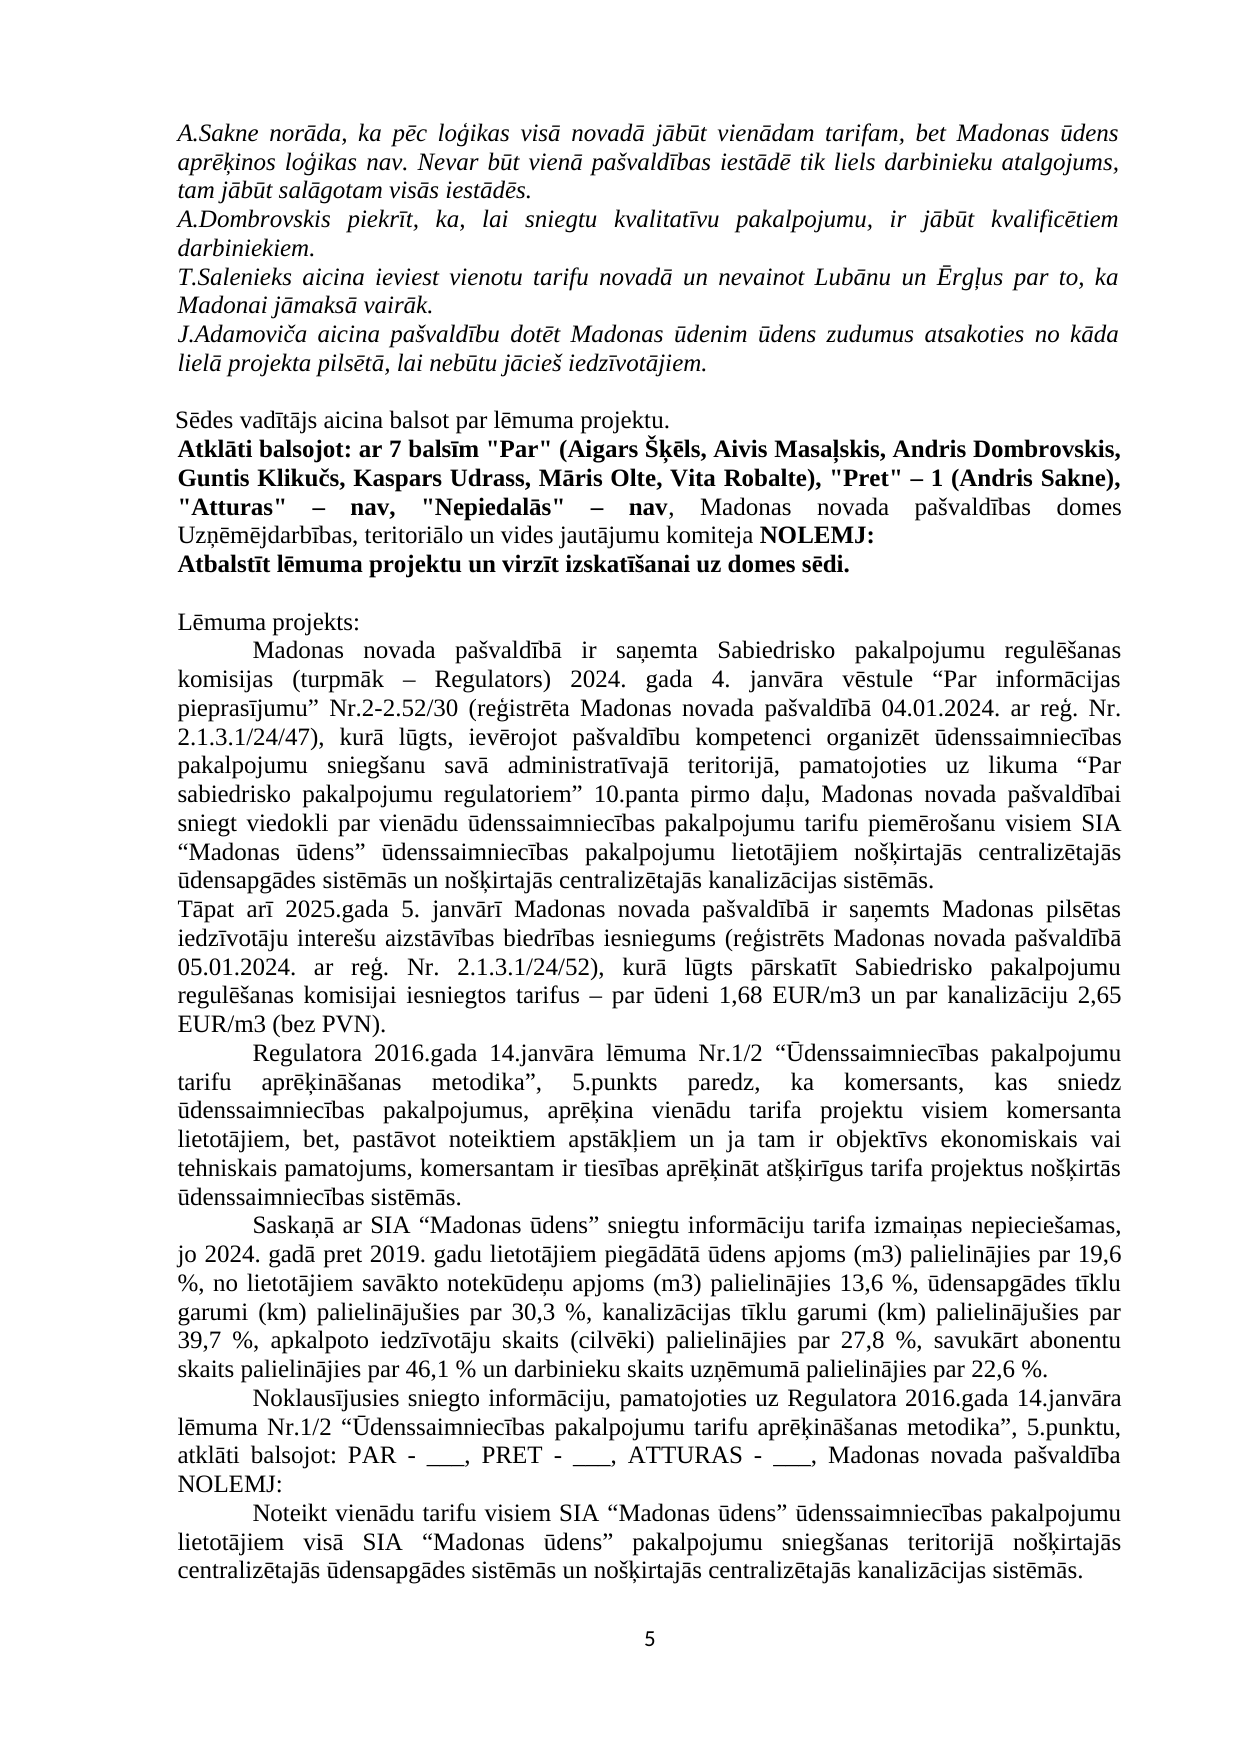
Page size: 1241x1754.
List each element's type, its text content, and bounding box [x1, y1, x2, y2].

text Lēmuma projekts: [177, 607, 1122, 636]
text Madonas novada pašvaldībā ir saņemta Sabiedrisko pakalpojumu regulēšanas komisijas (turpmāk – Regulators) 2024. gada 4. janvāra vēstule “Par informācijas pieprasījumu” Nr.2-2.52/30 (reģistrēta Madonas novada pašvaldībā 04.01.2024. ar reģ. Nr. 2.1.3.1/24/47), kurā lūgts, ievērojot pašvaldību kompetenci organizēt ūdenssaimniecības pakalpojumu sniegšanu savā administratīvajā teritorijā, pamatojoties uz likuma “Par sabiedrisko pakalpojumu regulatoriem” 10.panta pirmo daļu, Madonas novada pašvaldībai sniegt viedokli par vienādu ūdenssaimniecības pakalpojumu tarifu piemērošanu visiem SIA “Madonas ūdens” ūdenssaimniecības pakalpojumu lietotājiem nošķirtajās centralizētajās ūdensapgādes sistēmās un nošķirtajās centralizētajās kanalizācijas sistēmās. [177, 636, 1122, 894]
text J.Adamoviča aicina pašvaldību dotēt Madonas ūdenim ūdens zudumus atsakoties no kāda lielā projekta pilsētā, lai nebūtu jācieš iedzīvotājiem. [177, 319, 1122, 377]
text Regulatora 2016.gada 14.janvāra lēmuma Nr.1/2 “Ūdenssaimniecības pakalpojumu tarifu aprēķināšanas metodika”, 5.punkts paredz, ka komersants, kas sniedz ūdenssaimniecības pakalpojumus, aprēķina vienādu tarifa projektu visiem komersanta lietotājiem, bet, pastāvot noteiktiem apstākļiem un ja tam ir objektīvs ekonomiskais vai tehniskais pamatojums, komersantam ir tiesības aprēķināt atšķirīgus tarifa projektus nošķirtās ūdenssaimniecības sistēmās. [177, 1038, 1122, 1211]
text Tāpat arī 2025.gada 5. janvārī Madonas novada pašvaldībā ir saņemts Madonas pilsētas iedzīvotāju interešu aizstāvības biedrības iesniegums (reģistrēts Madonas novada pašvaldībā 05.01.2024. ar reģ. Nr. 2.1.3.1/24/52), kurā lūgts pārskatīt Sabiedrisko pakalpojumu regulēšanas komisijai iesniegtos tarifus – par ūdeni 1,68 EUR/m3 un par kanalizāciju 2,65 EUR/m3 (bez PVN). [177, 894, 1122, 1038]
text Saskaņā ar SIA “Madonas ūdens” sniegtu informāciju tarifa izmaiņas nepieciešamas, jo 2024. gadā pret 2019. gadu lietotājiem piegādātā ūdens apjoms (m3) palielinājies par 19,6 %, no lietotājiem savākto notekūdeņu apjoms (m3) palielinājies 13,6 %, ūdensapgādes tīklu garumi (km) palielinājušies par 30,3 %, kanalizācijas tīklu garumi (km) palielinājušies par 39,7 %, apkalpoto iedzīvotāju skaits (cilvēki) palielinājies par 27,8 %, savukārt abonentu skaits palielinājies par 46,1 % un darbinieku skaits uzņēmumā palielinājies par 22,6 %. [177, 1211, 1122, 1383]
text Noklausījusies sniegto informāciju, pamatojoties uz Regulatora 2016.gada 14.janvāra lēmuma Nr.1/2 “Ūdenssaimniecības pakalpojumu tarifu aprēķināšanas metodika”, 5.punktu, atklāti balsojot: PAR - ___, PRET - ___, ATTURAS - ___, Madonas novada pašvaldība NOLEMJ: [177, 1383, 1122, 1498]
text Sēdes vadītājs aicina balsot par lēmuma projektu. [162, 406, 1122, 434]
text Noteikt vienādu tarifu visiem SIA “Madonas ūdens” ūdenssaimniecības pakalpojumu lietotājiem visā SIA “Madonas ūdens” pakalpojumu sniegšanas teritorijā nošķirtajās centralizētajās ūdensapgādes sistēmās un nošķirtajās centralizētajās kanalizācijas sistēmās. [177, 1498, 1122, 1584]
text A.Sakne norāda, ka pēc loģikas visā novadā jābūt vienādam tarifam, bet Madonas ūdens aprēķinos loģikas nav. Nevar būt vienā pašvaldības iestādē tik liels darbinieku atalgojums, tam jābūt salāgotam visās iestādēs. [177, 118, 1122, 204]
text Atbalstīt lēmuma projektu un virzīt izskatīšanai uz domes sēdi. [177, 549, 1122, 578]
text Atklāti balsojot: ar 7 balsīm "Par" (Aigars Šķēls, Aivis Masaļskis, Andris Dombrovskis, Guntis Klikučs, Kaspars Udrass, Māris Olte, Vita Robalte), "Pret" – 1 (Andris Sakne), "Atturas" – nav, "Nepiedalās" – nav, Madonas novada pašvaldības domes Uzņēmējdarbības, teritoriālo un vides jautājumu komiteja NOLEMJ: [177, 434, 1122, 549]
text A.Dombrovskis piekrīt, ka, lai sniegtu kvalitatīvu pakalpojumu, ir jābūt kvalificētiem darbiniekiem. [177, 204, 1122, 262]
text T.Salenieks aicina ieviest vienotu tarifu novadā un nevainot Lubānu un Ērgļus par to, ka Madonai jāmaksā vairāk. [177, 262, 1122, 319]
